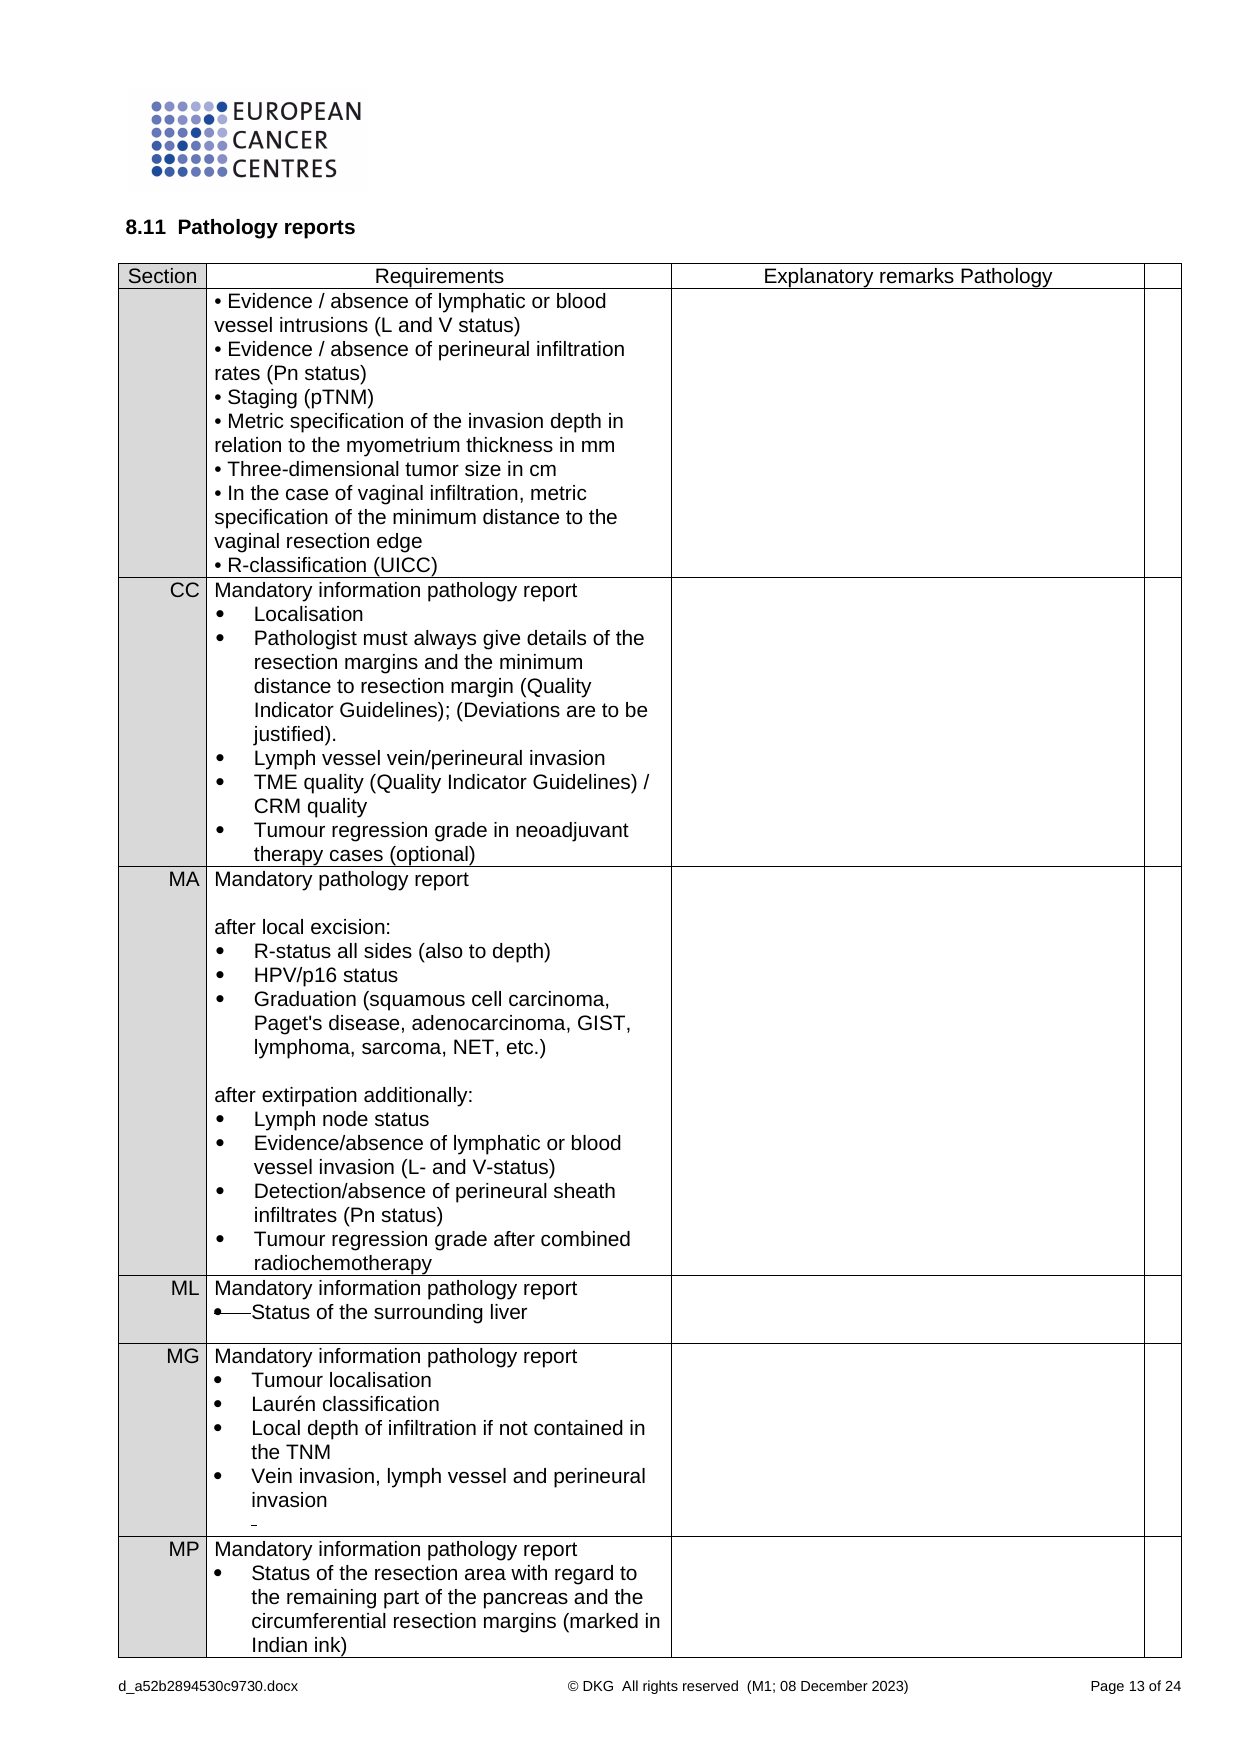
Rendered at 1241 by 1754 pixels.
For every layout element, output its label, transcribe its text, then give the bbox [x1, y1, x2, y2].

table_cell Mandatory information pathology report Localisation Pathologist must always give details of the resection margins and the minimum distance to resection margin (Quality Indicator Guidelines); (Deviations are to be justified). Lymph vessel vein/perineural invasion TME quality (Quality Indicator Guidelines) / CRM quality Tumour regression grade in neoadjuvant therapy cases (optional) [207, 578, 671, 866]
picture [129, 88, 367, 191]
table_cell Requirements [207, 264, 671, 288]
table_cell [672, 1276, 1144, 1343]
table_cell Mandatory pathology report after local excision: R-status all sides (also to depth) HPV/p16 status Graduation (squamous cell carcinoma, Paget's disease, adenocarcinoma, GIST, lymphoma, sarcoma, NET, etc.) after extirpation additionally: Lymph node status Evidence/absence of lymphatic or blood vessel invasion (L- and V-status) Detection/absence of perineural sheath infiltrates (Pn status) Tumour regression grade after combined radiochemotherapy [207, 867, 671, 1275]
table_cell Section [119, 264, 206, 288]
table_cell [1145, 264, 1181, 288]
table_cell [119, 289, 206, 577]
table_cell MG [119, 1344, 206, 1536]
table_cell ML [119, 1276, 206, 1343]
table_cell [1145, 1344, 1181, 1536]
table_header 8.11 Pathology reports [118, 215, 1181, 263]
table_cell MP [119, 1537, 206, 1657]
table_cell Mandatory information pathology report Status of the surrounding liver [207, 1276, 671, 1343]
table_cell Explanatory remarks Pathology [672, 264, 1144, 288]
table_cell [1145, 1276, 1181, 1343]
table_cell Mandatory information pathology report Tumour localisation Laurén classification Local depth of infiltration if not contained in the TNM Vein invasion, lymph vessel and perineural invasion [207, 1344, 671, 1536]
table_cell [672, 1344, 1144, 1536]
table_cell [1145, 867, 1181, 1275]
table_cell [1145, 578, 1181, 866]
table_cell [1145, 1537, 1181, 1657]
table_cell [672, 289, 1144, 577]
table_cell MA [119, 867, 206, 1275]
table_cell [672, 1537, 1144, 1657]
table_cell [672, 578, 1144, 866]
table_cell [1145, 289, 1181, 577]
table_cell [672, 867, 1144, 1275]
table_cell CC [119, 578, 206, 866]
